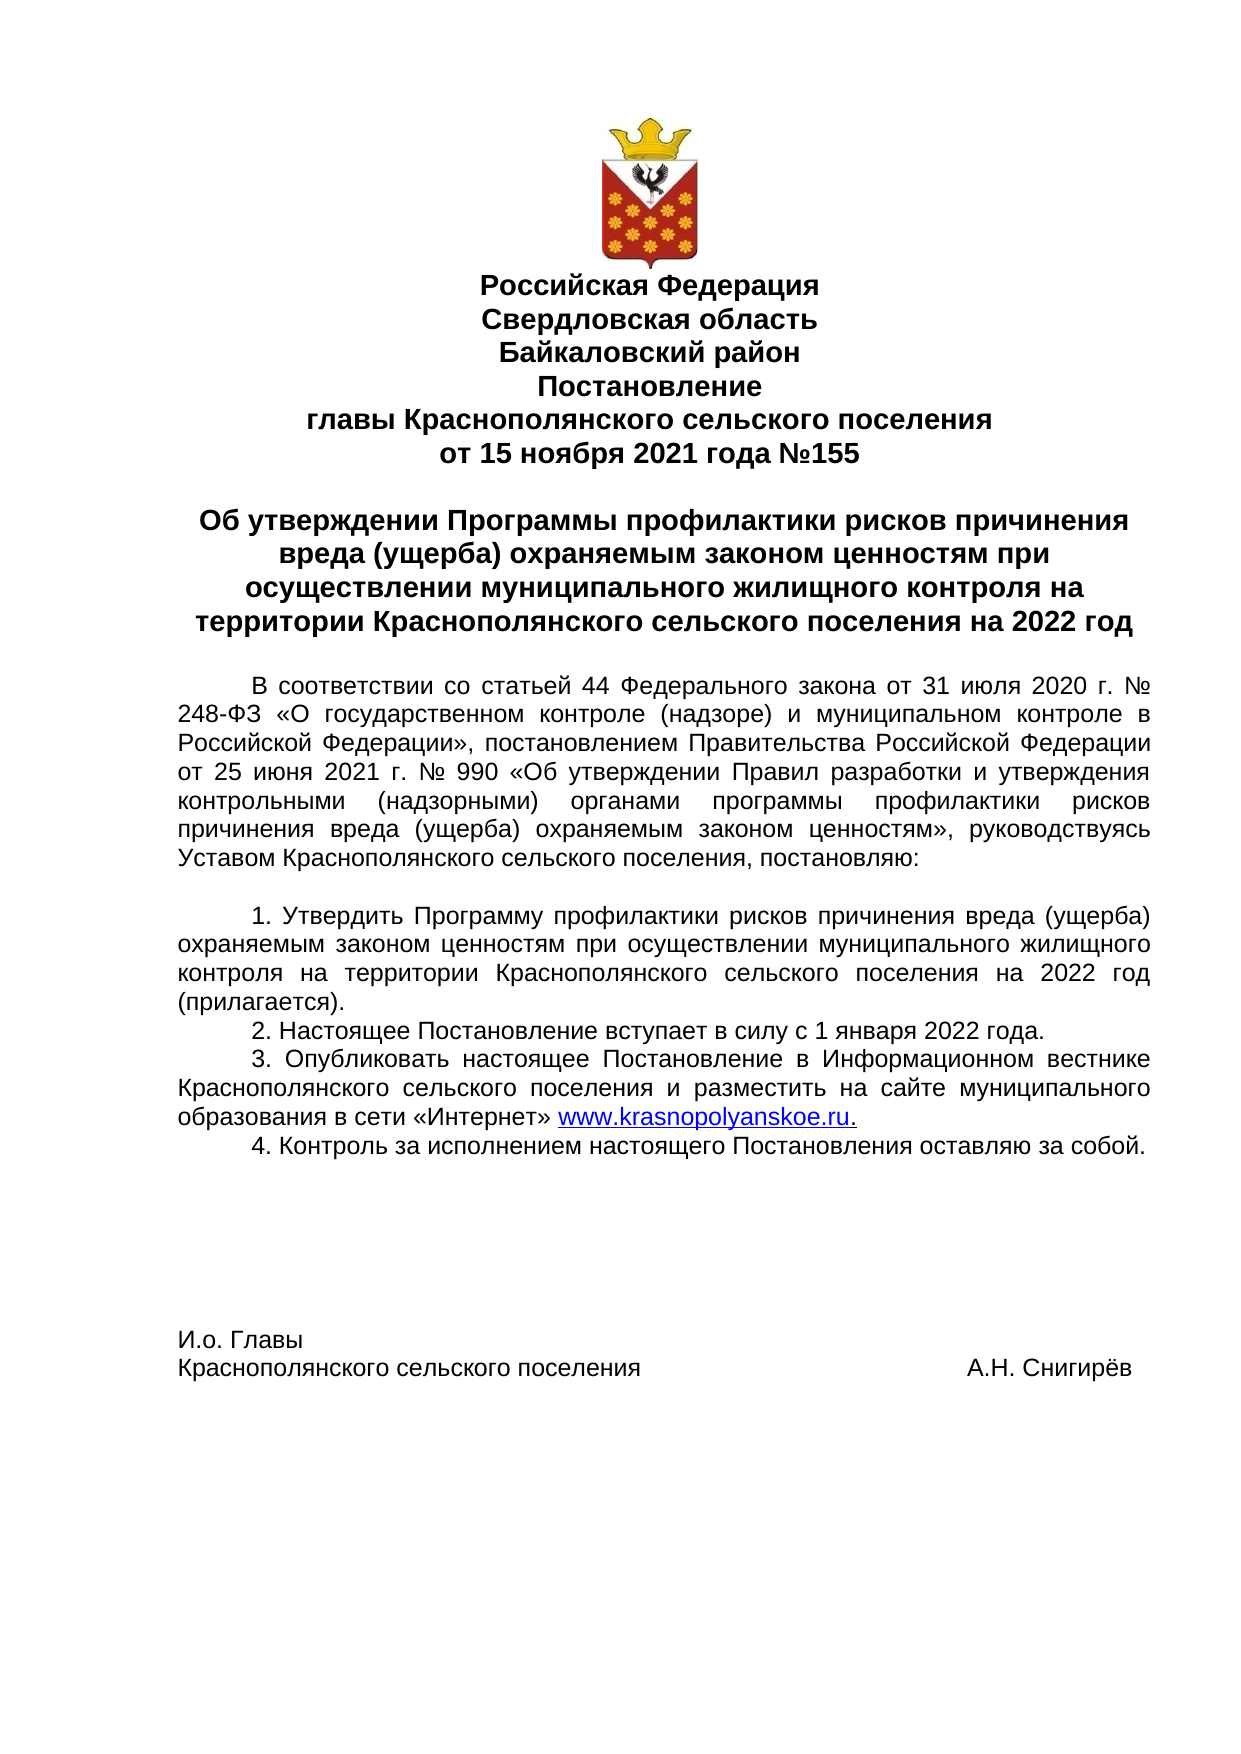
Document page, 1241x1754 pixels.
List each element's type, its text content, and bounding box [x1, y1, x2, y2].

picture [602, 118, 698, 269]
text Свердловская область [118, 302, 1181, 335]
text 4. Контроль за исполнением настоящего Постановления оставляю за собой. [177, 1131, 1152, 1159]
text Байкаловский район [118, 335, 1181, 369]
text 1. Утвердить Программу профилактики рисков причинения вреда (ущерба) охраняемым законом ценностям при осуществлении муниципального жилищного контроля на территории Краснополянского сельского поселения на 2022 год (прилагается). [177, 901, 1152, 1016]
text Об утверждении Программы профилактики рисков причинения вреда (ущерба) охраняемым законом ценностям при осуществлении муниципального жилищного контроля на территории Краснополянского сельского поселения на 2022 год [177, 503, 1152, 637]
text В соответствии со статьей 44 Федерального закона от 31 июля 2020 г. № 248-ФЗ «О государственном контроле (надзоре) и муниципальном контроле в Российской Федерации», постановлением Правительства Российской Федерации от 25 июня 2021 г. № 990 «Об утверждении Правил разработки и утверждения контрольными (надзорными) органами программы профилактики рисков причинения вреда (ущерба) охраняемым законом ценностям», руководствуясь Уставом Краснополянского сельского поселения, постановляю: [177, 671, 1152, 872]
text Постановление [118, 369, 1181, 402]
text 3. Опубликовать настоящее Постановление в Информационном вестнике Краснополянского сельского поселения и разместить на сайте муниципального образования в сети «Интернет» www.krasnopolyanskoe.ru. [177, 1044, 1152, 1131]
text Российская Федерация [118, 268, 1181, 302]
text главы Краснополянского сельского поселения [118, 402, 1181, 436]
text И.о. Главы [177, 1324, 1152, 1353]
text 2. Настоящее Постановление вступает в силу с 1 января 2022 года. [177, 1016, 1152, 1044]
text от 15 ноября 2021 года №155 [118, 436, 1181, 469]
text Краснополянского сельского поселения А.Н. Снигирёв [177, 1353, 1152, 1382]
